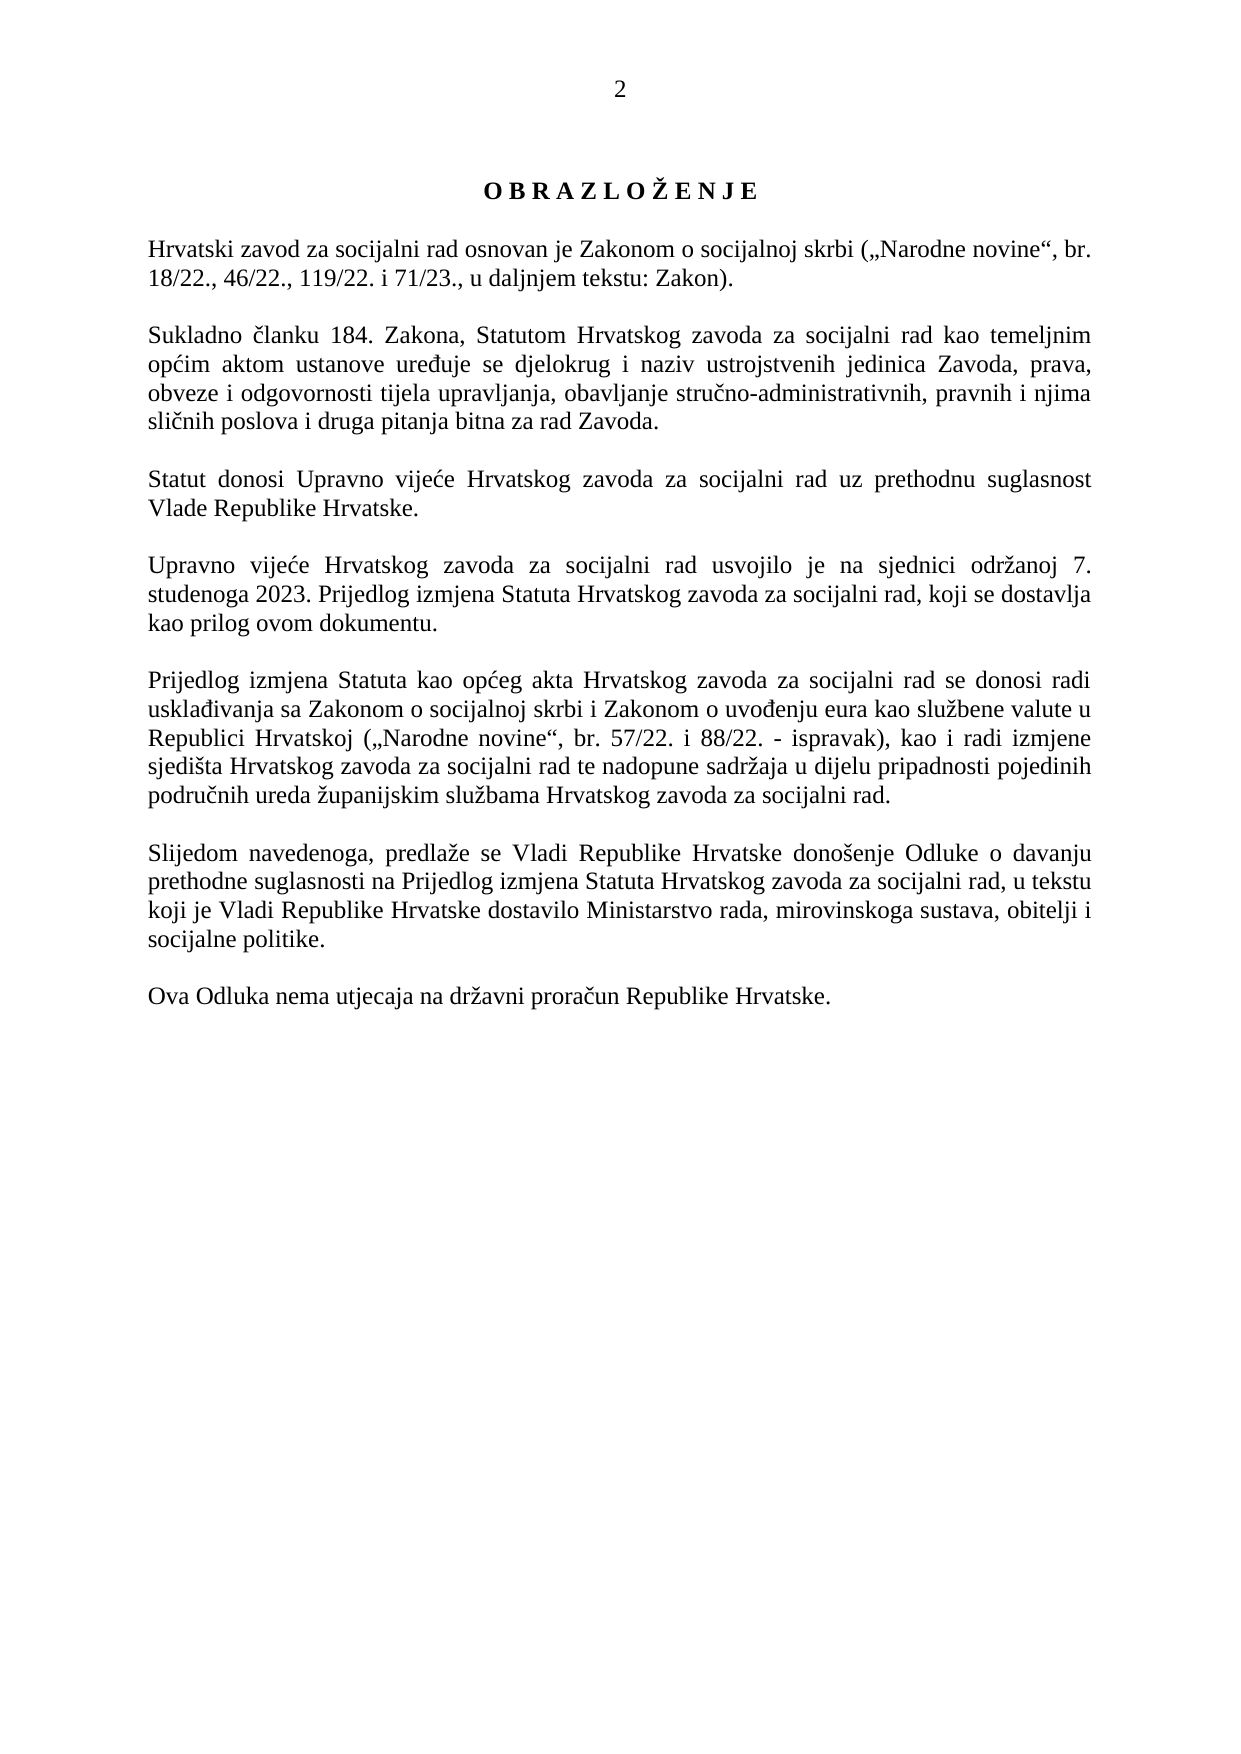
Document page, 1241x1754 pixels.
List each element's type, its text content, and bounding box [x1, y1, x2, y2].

text Slijedom navedenoga, predlaže se Vladi Republike Hrvatske donošenje Odluke o davanju prethodne suglasnosti na Prijedlog izmjena Statuta Hrvatskog zavoda za socijalni rad, u tekstu koji je Vladi Republike Hrvatske dostavilo Ministarstvo rada, mirovinskoga sustava, obitelji i socijalne politike. [148, 838, 1092, 953]
text Sukladno članku 184. Zakona, Statutom Hrvatskog zavoda za socijalni rad kao temeljnim općim aktom ustanove uređuje se djelokrug i naziv ustrojstvenih jedinica Zavoda, prava, obveze i odgovornosti tijela upravljanja, obavljanje stručno-administrativnih, pravnih i njima sličnih poslova i druga pitanja bitna za rad Zavoda. [148, 320, 1092, 435]
text Prijedlog izmjena Statuta kao općeg akta Hrvatskog zavoda za socijalni rad se donosi radi usklađivanja sa Zakonom o socijalnoj skrbi i Zakonom o uvođenju eura kao službene valute u Republici Hrvatskoj („Narodne novine“, br. 57/22. i 88/22. - ispravak), kao i radi izmjene sjedišta Hrvatskog zavoda za socijalni rad te nadopune sadržaja u dijelu pripadnosti pojedinih područnih ureda županijskim službama Hrvatskog zavoda za socijalni rad. [148, 665, 1092, 809]
text Upravno vijeće Hrvatskog zavoda za socijalni rad usvojilo je na sjednici održanoj 7. studenoga 2023. Prijedlog izmjena Statuta Hrvatskog zavoda za socijalni rad, koji se dostavlja kao prilog ovom dokumentu. [148, 550, 1092, 636]
text Hrvatski zavod za socijalni rad osnovan je Zakonom o socijalnoj skrbi („Narodne novine“, br. 18/22., 46/22., 119/22. i 71/23., u daljnjem tekstu: Zakon). [148, 234, 1092, 291]
text O B R A Z L O Ž E N J E [148, 176, 1092, 205]
text Ova Odluka nema utjecaja na državni proračun Republike Hrvatske. [148, 981, 1092, 1010]
text Statut donosi Upravno vijeće Hrvatskog zavoda za socijalni rad uz prethodnu suglasnost Vlade Republike Hrvatske. [148, 464, 1092, 521]
